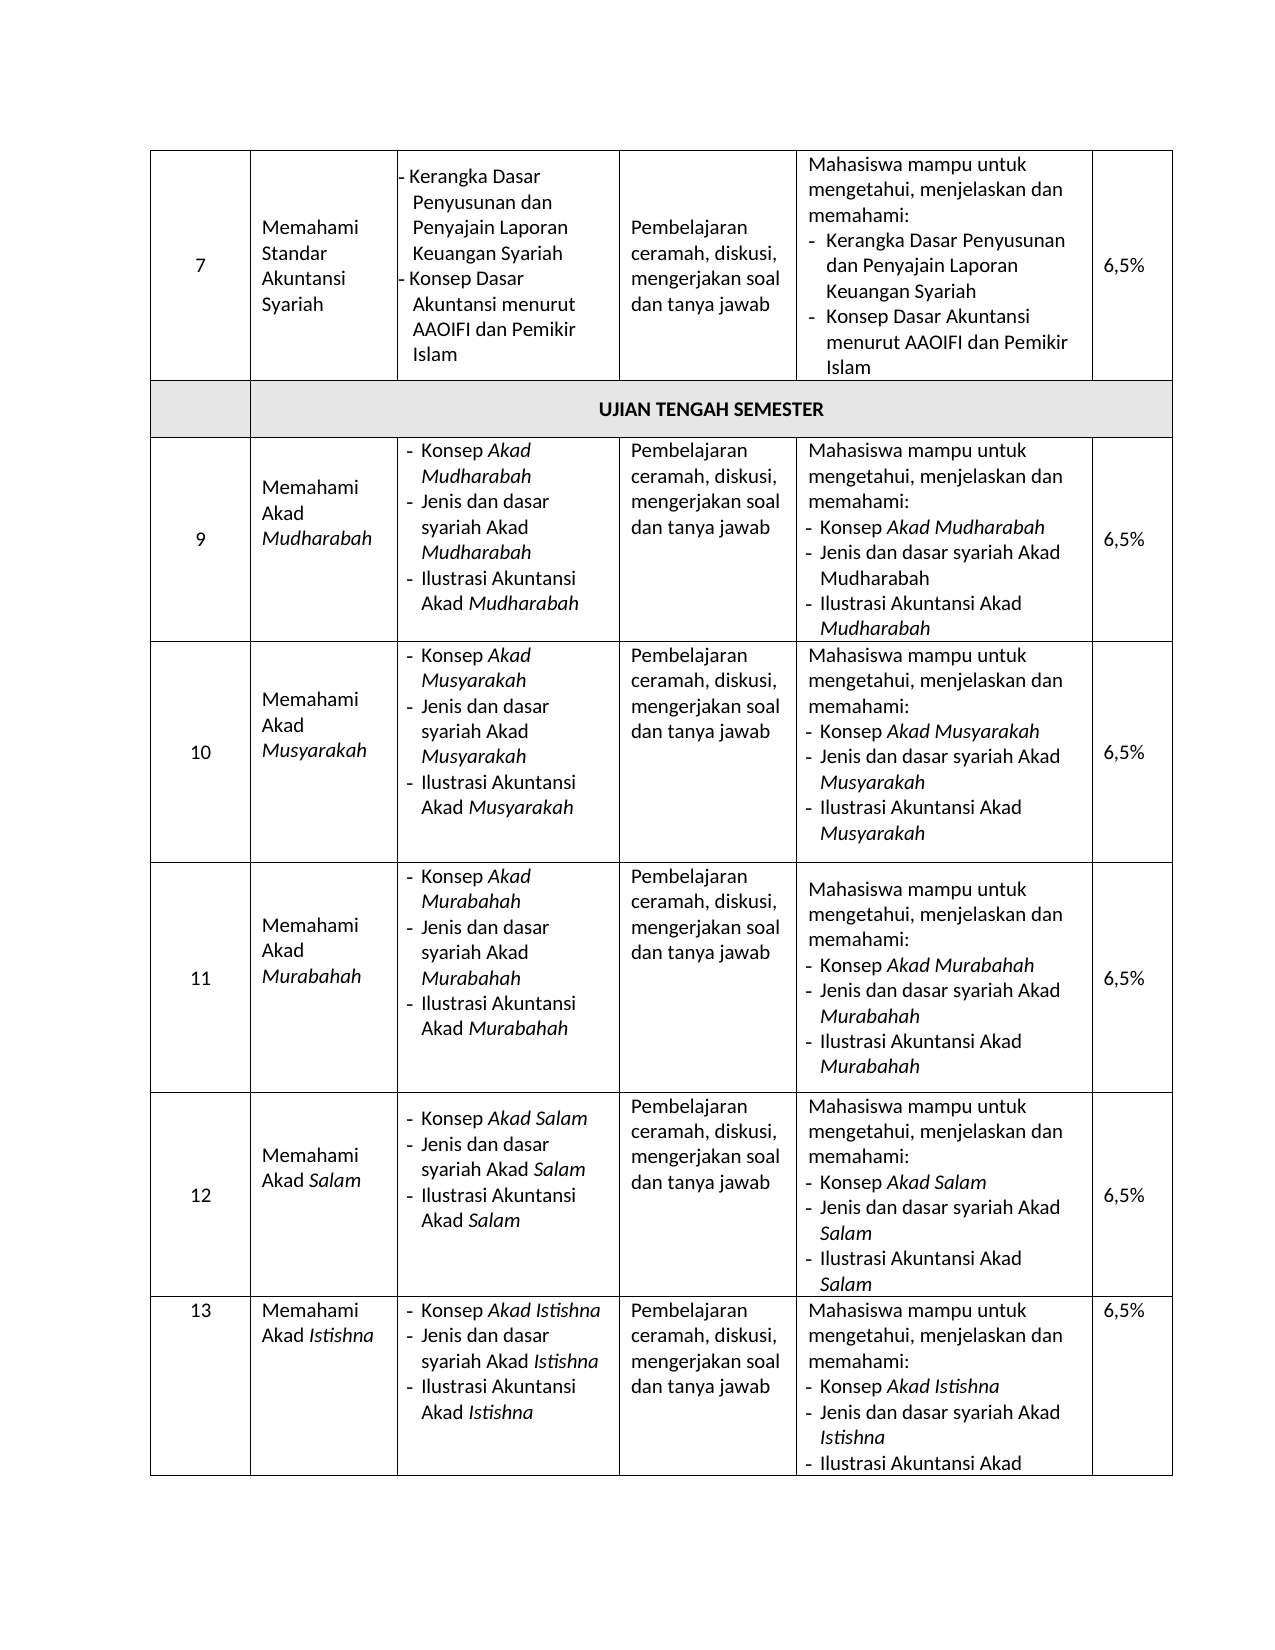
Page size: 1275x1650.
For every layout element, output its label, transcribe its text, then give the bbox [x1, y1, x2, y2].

table_cell Pembelajaran ceramah, diskusi, mengerjakan soal dan tanya jawab [620, 438, 796, 641]
table_cell Kerangka Dasar Penyusunan dan Penyajain Laporan Keuangan Syariah Konsep Dasar Akuntansi menurut AAOIFI dan Pemikir Islam [398, 151, 619, 380]
table_cell Konsep Akad Salam Jenis dan dasar syariah Akad Salam Ilustrasi Akuntansi Akad Salam [398, 1093, 619, 1296]
table_cell 11 [151, 863, 250, 1092]
table_cell 7 [151, 151, 250, 380]
table_cell Memahami Standar Akuntansi Syariah [251, 151, 397, 380]
table_cell 6,5% [1093, 1093, 1172, 1296]
table_cell 6,5% [1093, 1297, 1172, 1475]
table_cell Memahami Akad Salam [251, 1093, 397, 1296]
table_cell Mahasiswa mampu untuk mengetahui, menjelaskan dan memahami: Konsep Akad Musyarakah Jenis dan dasar syariah Akad Musyarakah Ilustrasi Akuntansi Akad Musyarakah [797, 642, 1092, 862]
table_cell Memahami Akad Murabahah [251, 863, 397, 1092]
table_cell Konsep Akad Murabahah Jenis dan dasar syariah Akad Murabahah Ilustrasi Akuntansi Akad Murabahah [398, 863, 619, 1092]
table_cell Pembelajaran ceramah, diskusi, mengerjakan soal dan tanya jawab [620, 1093, 796, 1296]
table_cell Memahami Akad Mudharabah [251, 438, 397, 641]
table_cell Pembelajaran ceramah, diskusi, mengerjakan soal dan tanya jawab [620, 863, 796, 1092]
table_cell 6,5% [1093, 151, 1172, 380]
table_cell Mahasiswa mampu untuk mengetahui, menjelaskan dan memahami: Konsep Akad Murabahah Jenis dan dasar syariah Akad Murabahah Ilustrasi Akuntansi Akad Murabahah [797, 863, 1092, 1092]
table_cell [797, 1297, 1092, 1475]
table_cell 12 [151, 1093, 250, 1296]
table_cell Pembelajaran ceramah, diskusi, mengerjakan soal dan tanya jawab [620, 151, 796, 380]
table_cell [251, 1297, 397, 1475]
table_cell 9 [151, 438, 250, 641]
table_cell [620, 1297, 796, 1475]
table_cell Konsep Akad Mudharabah Jenis dan dasar syariah Akad Mudharabah Ilustrasi Akuntansi Akad Mudharabah [398, 438, 619, 641]
table_cell 13 [151, 1297, 250, 1475]
table_cell Konsep Akad Musyarakah Jenis dan dasar syariah Akad Musyarakah Ilustrasi Akuntansi Akad Musyarakah [398, 642, 619, 862]
table_cell 6,5% [1093, 642, 1172, 862]
table_cell Mahasiswa mampu untuk mengetahui, menjelaskan dan memahami: Kerangka Dasar Penyusunan dan Penyajain Laporan Keuangan Syariah Konsep Dasar Akuntansi menurut AAOIFI dan Pemikir Islam [797, 151, 1092, 380]
table_cell Pembelajaran ceramah, diskusi, mengerjakan soal dan tanya jawab [620, 642, 796, 862]
table_cell 10 [151, 642, 250, 862]
table_cell UJIAN TENGAH SEMESTER [251, 381, 1172, 437]
table_cell 6,5% [1093, 438, 1172, 641]
table_cell Memahami Akad Musyarakah [251, 642, 397, 862]
table_cell [151, 381, 250, 437]
table_cell Mahasiswa mampu untuk mengetahui, menjelaskan dan memahami: Konsep Akad Salam Jenis dan dasar syariah Akad Salam Ilustrasi Akuntansi Akad Salam [797, 1093, 1092, 1296]
table_cell 6,5% [1093, 863, 1172, 1092]
table_cell Mahasiswa mampu untuk mengetahui, menjelaskan dan memahami: Konsep Akad Mudharabah Jenis dan dasar syariah Akad Mudharabah Ilustrasi Akuntansi Akad Mudharabah [797, 438, 1092, 641]
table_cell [398, 1297, 619, 1475]
